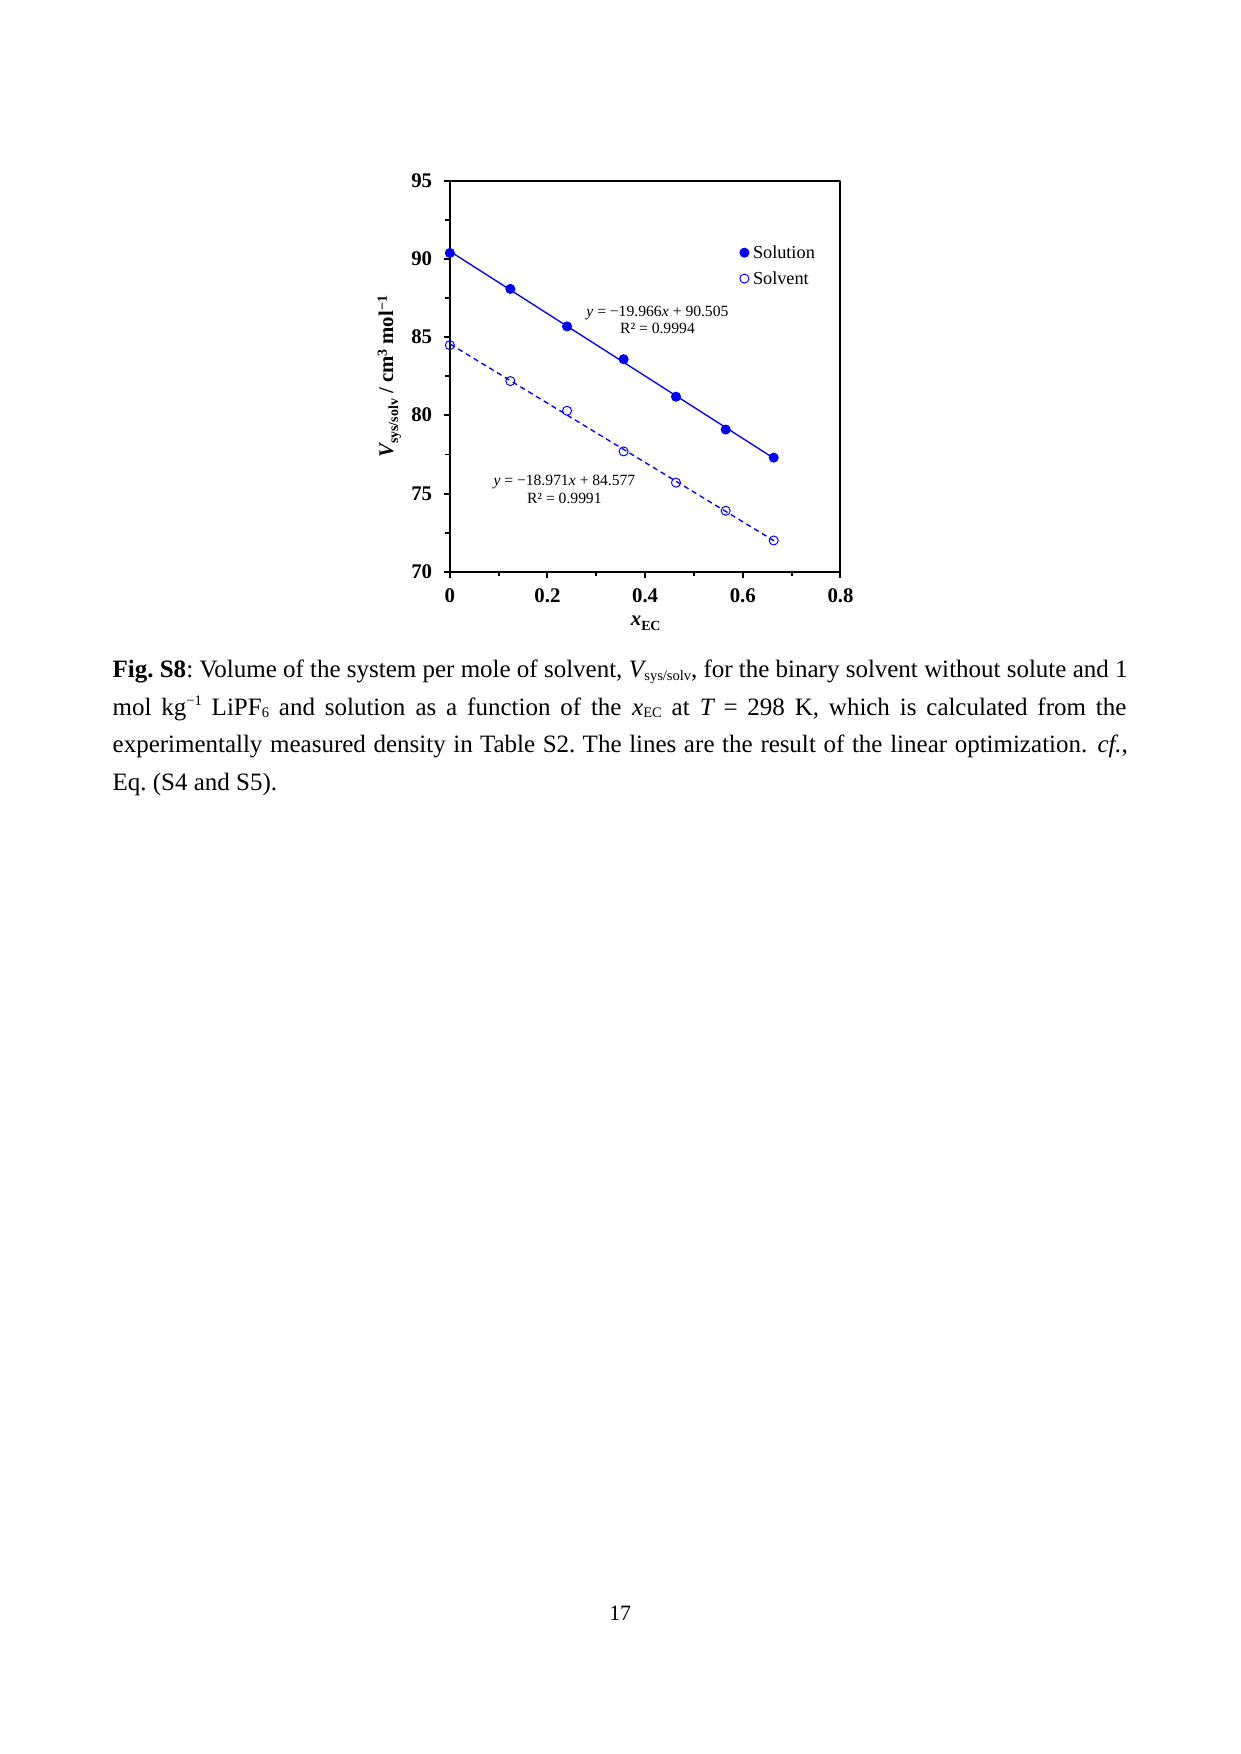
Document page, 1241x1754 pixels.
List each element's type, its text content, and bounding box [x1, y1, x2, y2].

text Fig. S8: Volume of the system per mole of solvent, Vsys/solv, for the binary solvent without solute and 1 mol kg−1 LiPF6 and solution as a function of the xEC at T = 298 K, which is calculated from the experimentally measured density in Table S2. The lines are the result of the linear optimization. cf., Eq. (S4 and S5). [112, 650, 1128, 800]
